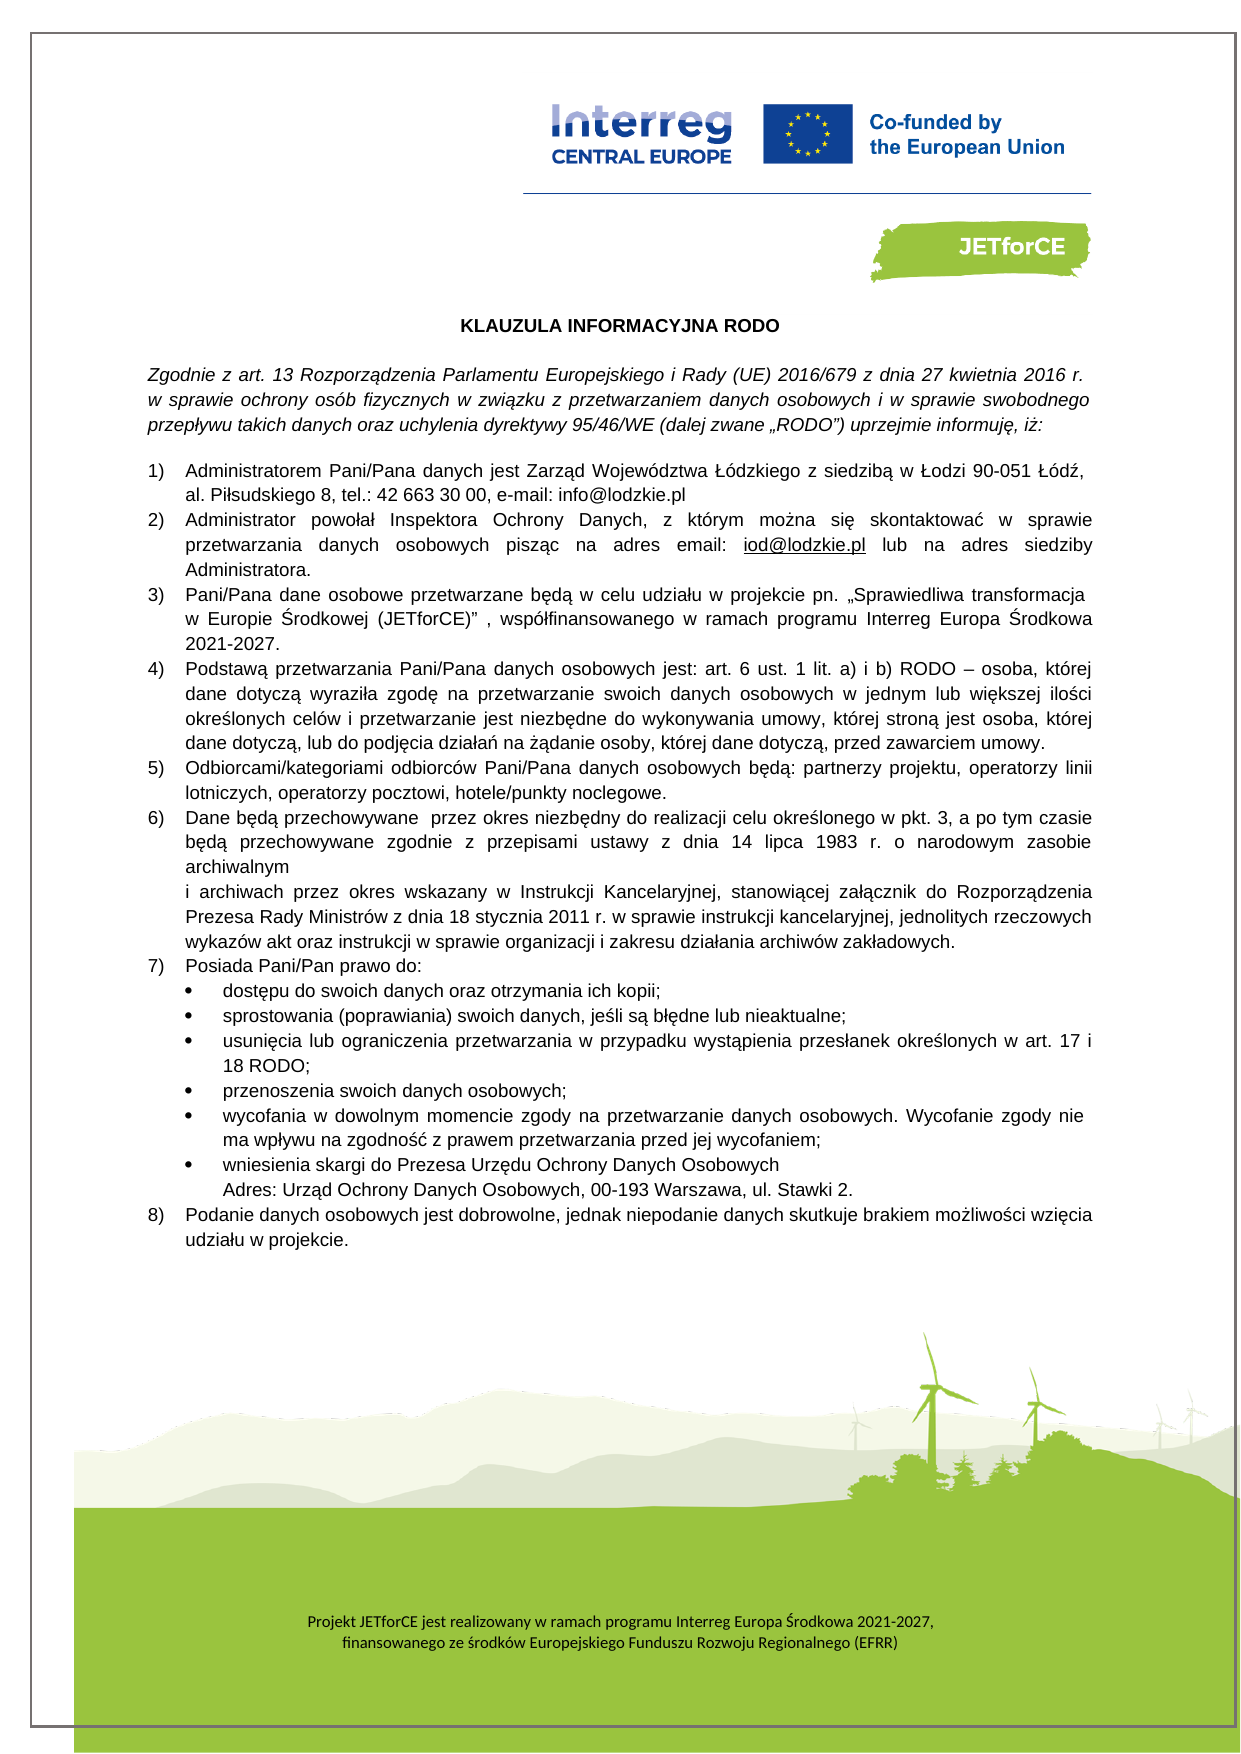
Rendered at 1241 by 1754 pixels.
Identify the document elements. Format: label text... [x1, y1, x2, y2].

list przenoszenia swoich danych osobowych; [185, 1079, 1093, 1101]
list Posiada Pani/Pan prawo do: [148, 955, 1093, 977]
list dostępu do swoich danych oraz otrzymania ich kopii; [185, 980, 1093, 1002]
list Podstawą przetwarzania Pani/Pana danych osobowych jest: art. 6 ust. 1 lit. a) i b) RODO – osoba, której dane dotyczą wyraziła zgodę na przetwarzanie swoich danych osobowych w jednym lub większej ilości określonych celów i przetwarzanie jest niezbędne do wykonywania umowy, której stroną jest osoba, której dane dotyczą, lub do podjęcia działań na żądanie osoby, której dane dotyczą, przed zawarciem umowy. [148, 658, 1093, 754]
text Adres: Urząd Ochrony Danych Osobowych, 00-193 Warszawa, ul. Stawki 2. [223, 1179, 1093, 1201]
picture [521, 72, 1093, 315]
list Administratorem Pani/Pana danych jest Zarząd Województwa Łódzkiego z siedzibą w Łodzi 90-051 Łódź, al. Piłsudskiego 8, tel.: 42 663 30 00, e-mail: info@lodzkie.pl [148, 459, 1093, 506]
list Pani/Pana dane osobowe przetwarzane będą w celu udziału w projekcie pn. „Sprawiedliwa transformacja w Europie Środkowej (JETforCE)” , współfinansowanego w ramach programu Interreg Europa Środkowa 2021-2027. [148, 583, 1093, 654]
list wniesienia skargi do Prezesa Urzędu Ochrony Danych Osobowych [185, 1154, 1093, 1176]
text Zgodnie z art. 13 Rozporządzenia Parlamentu Europejskiego i Rady (UE) 2016/679 z dnia 27 kwietnia 2016 r. w sprawie ochrony osób fizycznych w związku z przetwarzaniem danych osobowych i w sprawie swobodnego przepływu takich danych oraz uchylenia dyrektywy 95/46/WE (dalej zwane „RODO”) uprzejmie informuję, iż: [148, 364, 1093, 435]
picture [74, 1332, 1234, 1725]
list sprostowania (poprawiania) swoich danych, jeśli są błędne lub nieaktualne; [185, 1005, 1093, 1027]
picture [74, 1332, 1241, 1753]
text KLAUZULA INFORMACYJNA RODO [148, 314, 1093, 336]
list Dane będą przechowywane przez okres niezbędny do realizacji celu określonego w pkt. 3, a po tym czasie będą przechowywane zgodnie z przepisami ustawy z dnia 14 lipca 1983 r. o narodowym zasobie archiwalnym i archiwach przez okres wskazany w Instrukcji Kancelaryjnej, stanowiącej załącznik do Rozporządzenia Prezesa Rady Ministrów z dnia 18 stycznia 2011 r. w sprawie instrukcji kancelaryjnej, jednolitych rzeczowych wykazów akt oraz instrukcji w sprawie organizacji i zakresu działania archiwów zakładowych. [148, 806, 1093, 952]
list Odbiorcami/kategoriami odbiorców Pani/Pana danych osobowych będą: partnerzy projektu, operatorzy linii lotniczych, operatorzy pocztowi, hotele/punkty noclegowe. [148, 757, 1093, 803]
list usunięcia lub ograniczenia przetwarzania w przypadku wystąpienia przesłanek określonych w art. 17 i 18 RODO; [185, 1030, 1093, 1076]
list Podanie danych osobowych jest dobrowolne, jednak niepodanie danych skutkuje brakiem możliwości wzięcia udziału w projekcie. [148, 1204, 1093, 1250]
list wycofania w dowolnym momencie zgody na przetwarzanie danych osobowych. Wycofanie zgody nie ma wpływu na zgodność z prawem przetwarzania przed jej wycofaniem; [185, 1104, 1093, 1151]
list Administrator powołał Inspektora Ochrony Danych, z którym można się skontaktować w sprawie przetwarzania danych osobowych pisząc na adres email: iod@lodzkie.pl lub na adres siedziby Administratora. [148, 509, 1093, 580]
